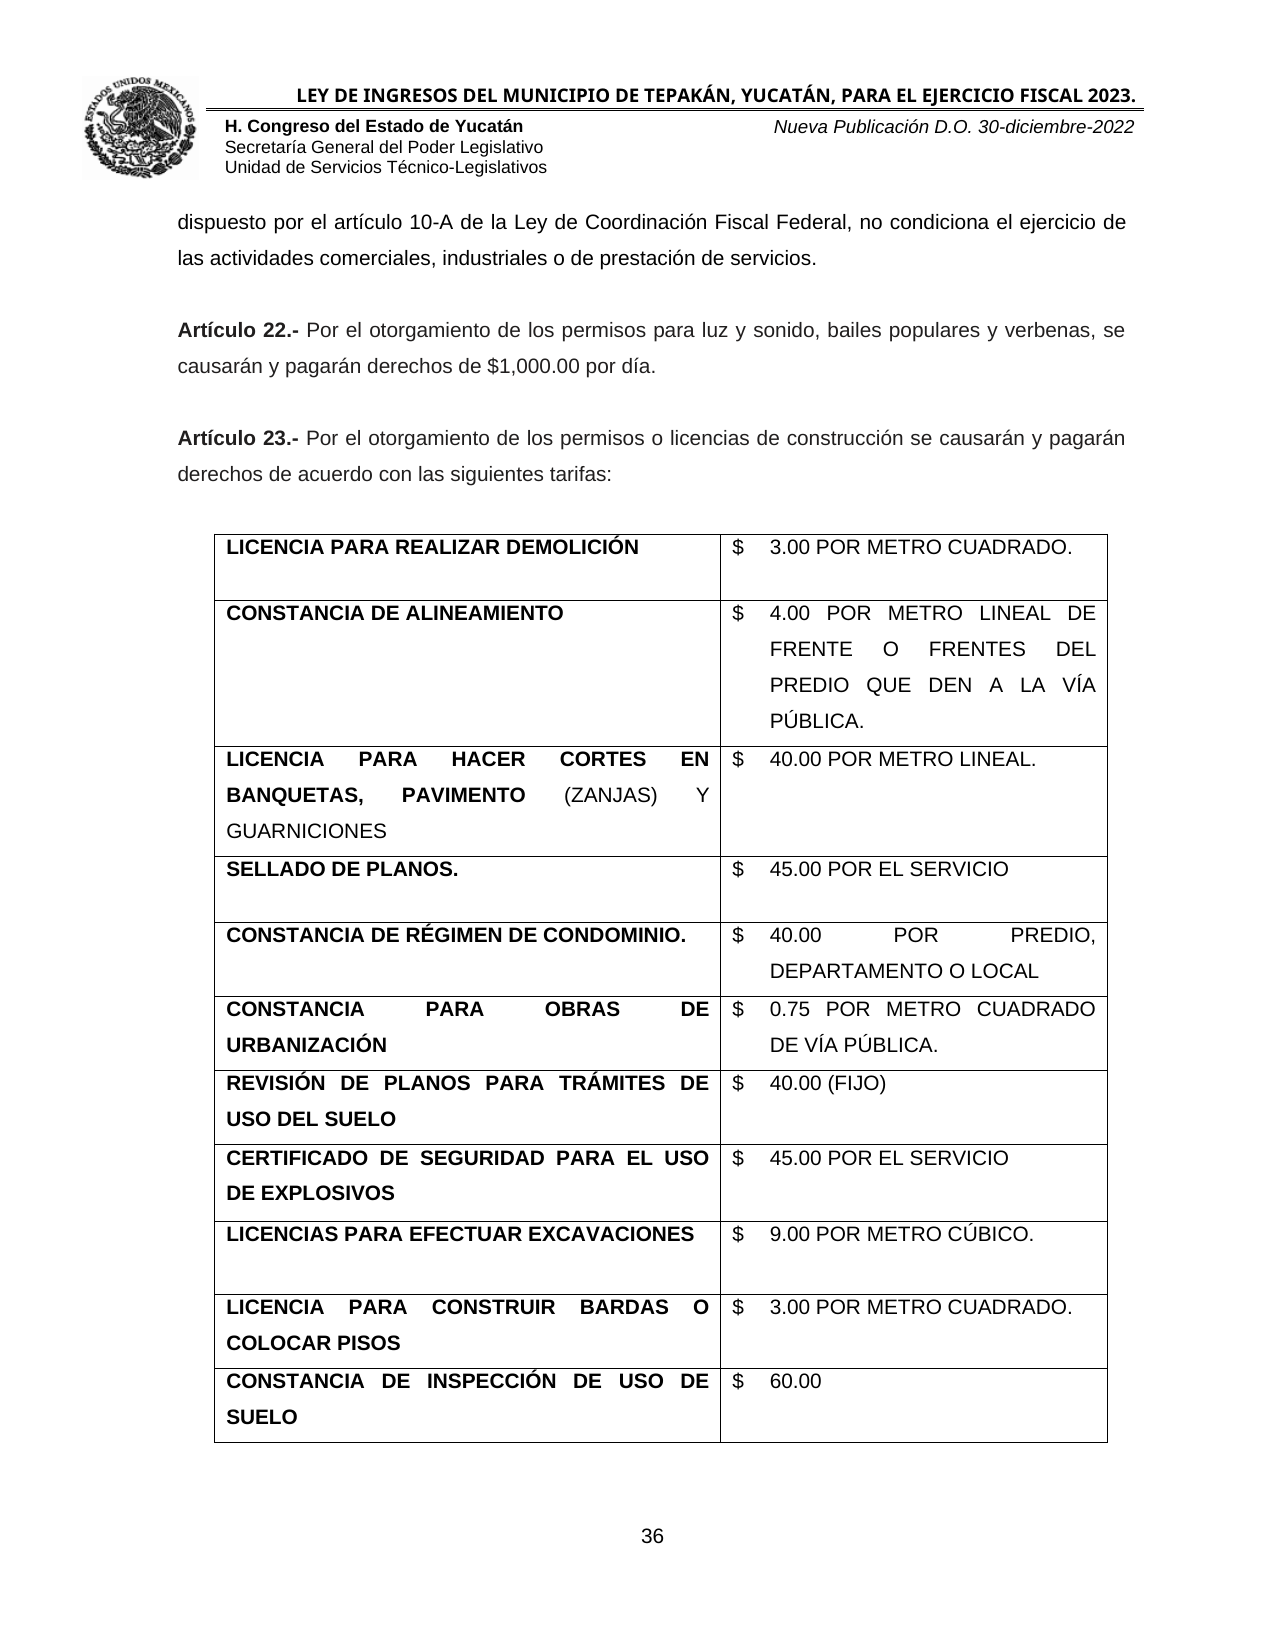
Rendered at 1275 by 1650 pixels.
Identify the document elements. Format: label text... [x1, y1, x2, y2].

text Artículo 22.- Por el otorgamiento de los permisos para luz y sonido, bailes populares y verbenas, se causarán y pagarán derechos de $1,000.00 por día. [177, 318, 1127, 378]
table_cell LICENCIA PARA CONSTRUIR BARDAS O COLOCAR PISOS [215, 1295, 720, 1368]
text Artículo 23.- Por el otorgamiento de los permisos o licencias de construcción se causarán y pagarán derechos de acuerdo con las siguientes tarifas: [177, 426, 1127, 486]
table_header 3.00 POR METRO CUADRADO. [758, 535, 1107, 600]
table_cell $ [721, 1222, 758, 1294]
table_cell 40.00 (FIJO) [758, 1071, 1107, 1144]
table_cell $ [721, 1295, 758, 1368]
table_cell $ [721, 997, 758, 1070]
table_header LICENCIA PARA REALIZAR DEMOLICIÓN [215, 535, 720, 600]
table_cell 40.00 POR METRO LINEAL. [758, 747, 1107, 856]
table_cell $ [721, 601, 758, 746]
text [177, 210, 1127, 270]
table_cell CERTIFICADO DE SEGURIDAD PARA EL USO DE EXPLOSIVOS [215, 1145, 720, 1221]
table_cell 4.00 POR METRO LINEAL DE FRENTE O FRENTES DEL PREDIO QUE DEN A LA VÍA PÚBLICA. [758, 601, 1107, 746]
table_cell CONSTANCIA DE RÉGIMEN DE CONDOMINIO. [215, 923, 720, 996]
table_cell $ [721, 747, 758, 856]
table_cell $ [721, 857, 758, 922]
table_cell 40.00 POR PREDIO, DEPARTAMENTO O LOCAL [758, 923, 1107, 996]
table_cell 0.75 POR METRO CUADRADO DE VÍA PÚBLICA. [758, 997, 1107, 1070]
table_cell 9.00 POR METRO CÚBICO. [758, 1222, 1107, 1294]
table_header $ [721, 535, 758, 600]
table_cell SELLADO DE PLANOS. [215, 857, 720, 922]
table_cell $ [721, 923, 758, 996]
table_cell LICENCIA PARA HACER CORTES EN BANQUETAS, PAVIMENTO (ZANJAS) Y GUARNICIONES [215, 747, 720, 856]
table_cell $ [721, 1369, 758, 1442]
table_cell CONSTANCIA DE INSPECCIÓN DE USO DE SUELO [215, 1369, 720, 1442]
table_cell 60.00 [758, 1369, 1107, 1442]
table_cell 3.00 POR METRO CUADRADO. [758, 1295, 1107, 1368]
table_cell CONSTANCIA DE ALINEAMIENTO [215, 601, 720, 746]
table_cell CONSTANCIA PARA OBRAS DE URBANIZACIÓN [215, 997, 720, 1070]
table_cell $ [721, 1145, 758, 1221]
table_cell REVISIÓN DE PLANOS PARA TRÁMITES DE USO DEL SUELO [215, 1071, 720, 1144]
table_cell $ [721, 1071, 758, 1144]
table_cell 45.00 POR EL SERVICIO [758, 1145, 1107, 1221]
table_cell 45.00 POR EL SERVICIO [758, 857, 1107, 922]
table_cell LICENCIAS PARA EFECTUAR EXCAVACIONES [215, 1222, 720, 1294]
